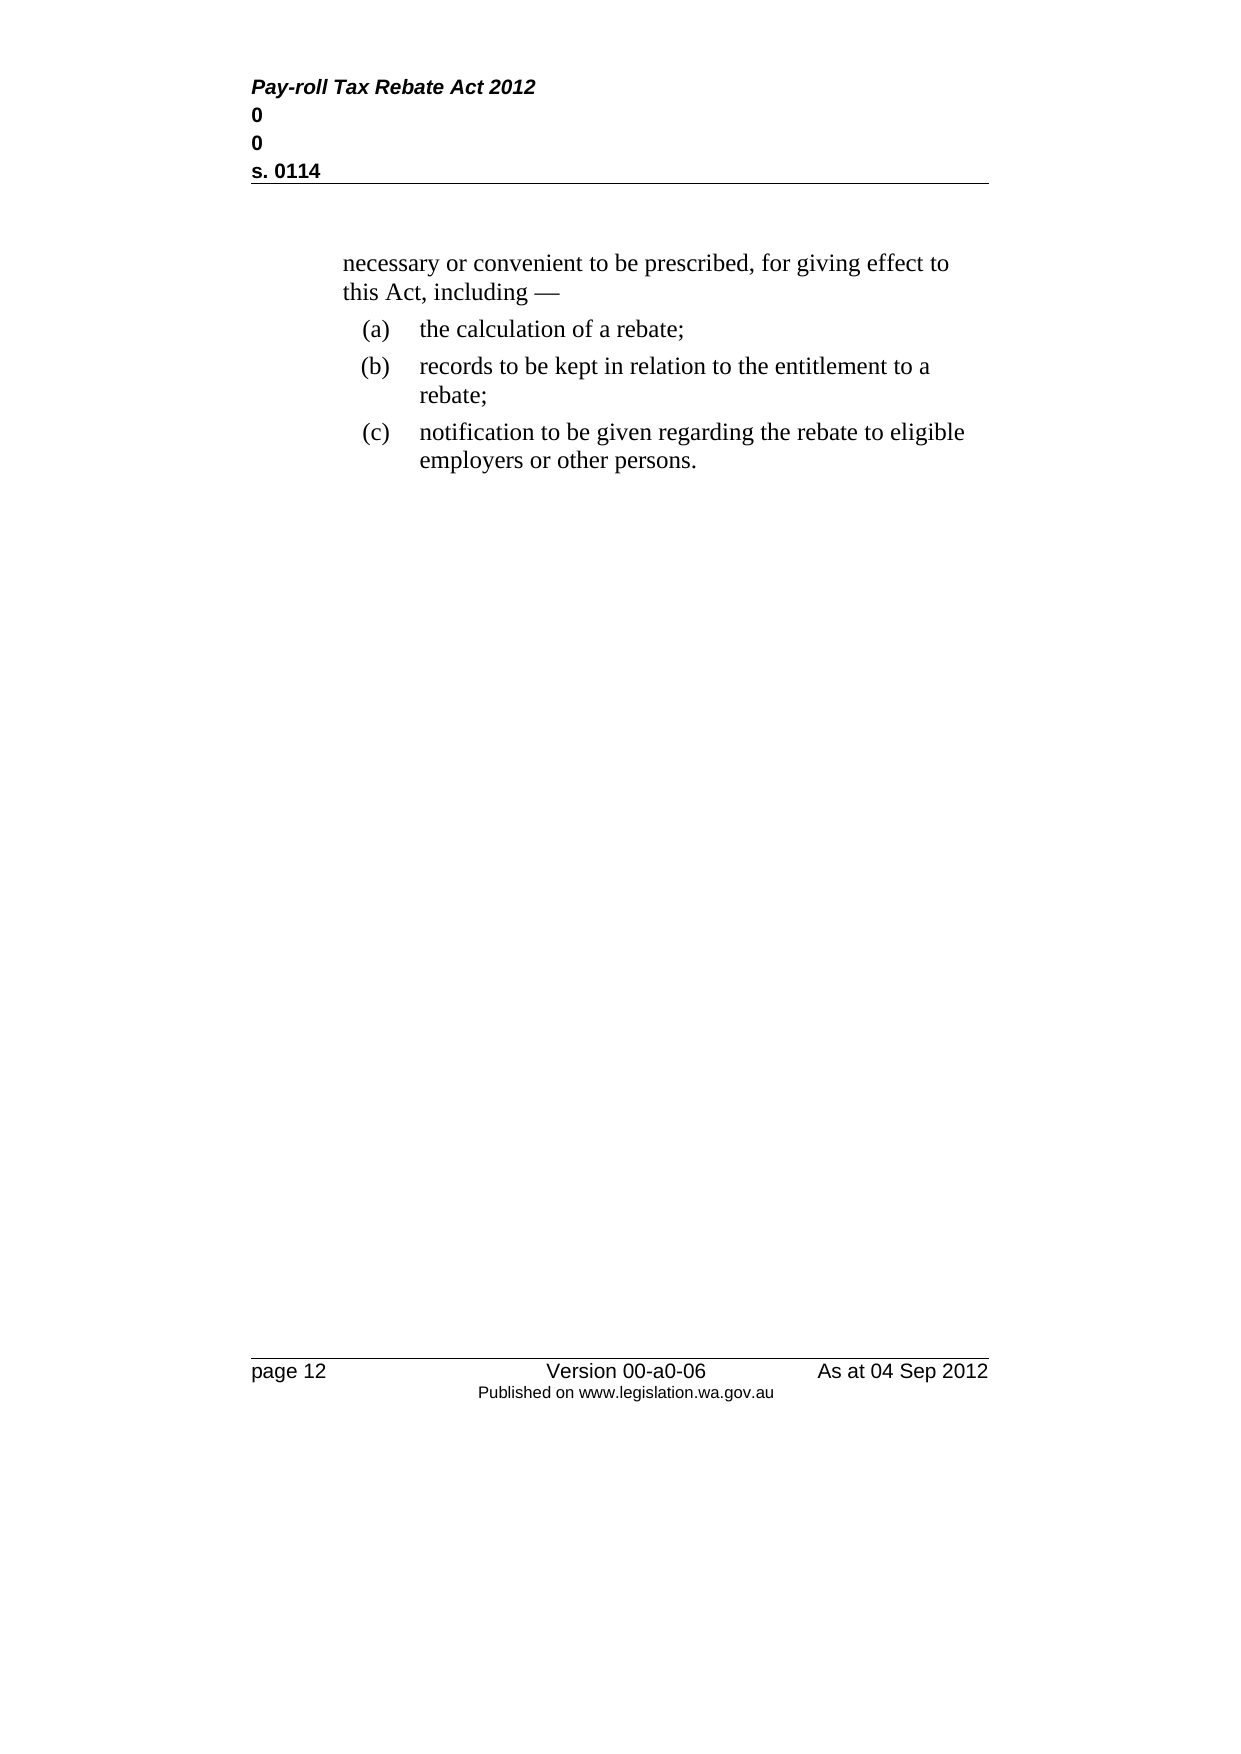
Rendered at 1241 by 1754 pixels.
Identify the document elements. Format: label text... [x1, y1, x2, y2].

text (c) notification to be given regarding the rebate to eligible employers or other persons. [251, 417, 989, 474]
text (a) the calculation of a rebate; [251, 314, 989, 343]
text (b) records to be kept in relation to the entitlement to a rebate; [251, 351, 989, 408]
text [251, 248, 989, 306]
